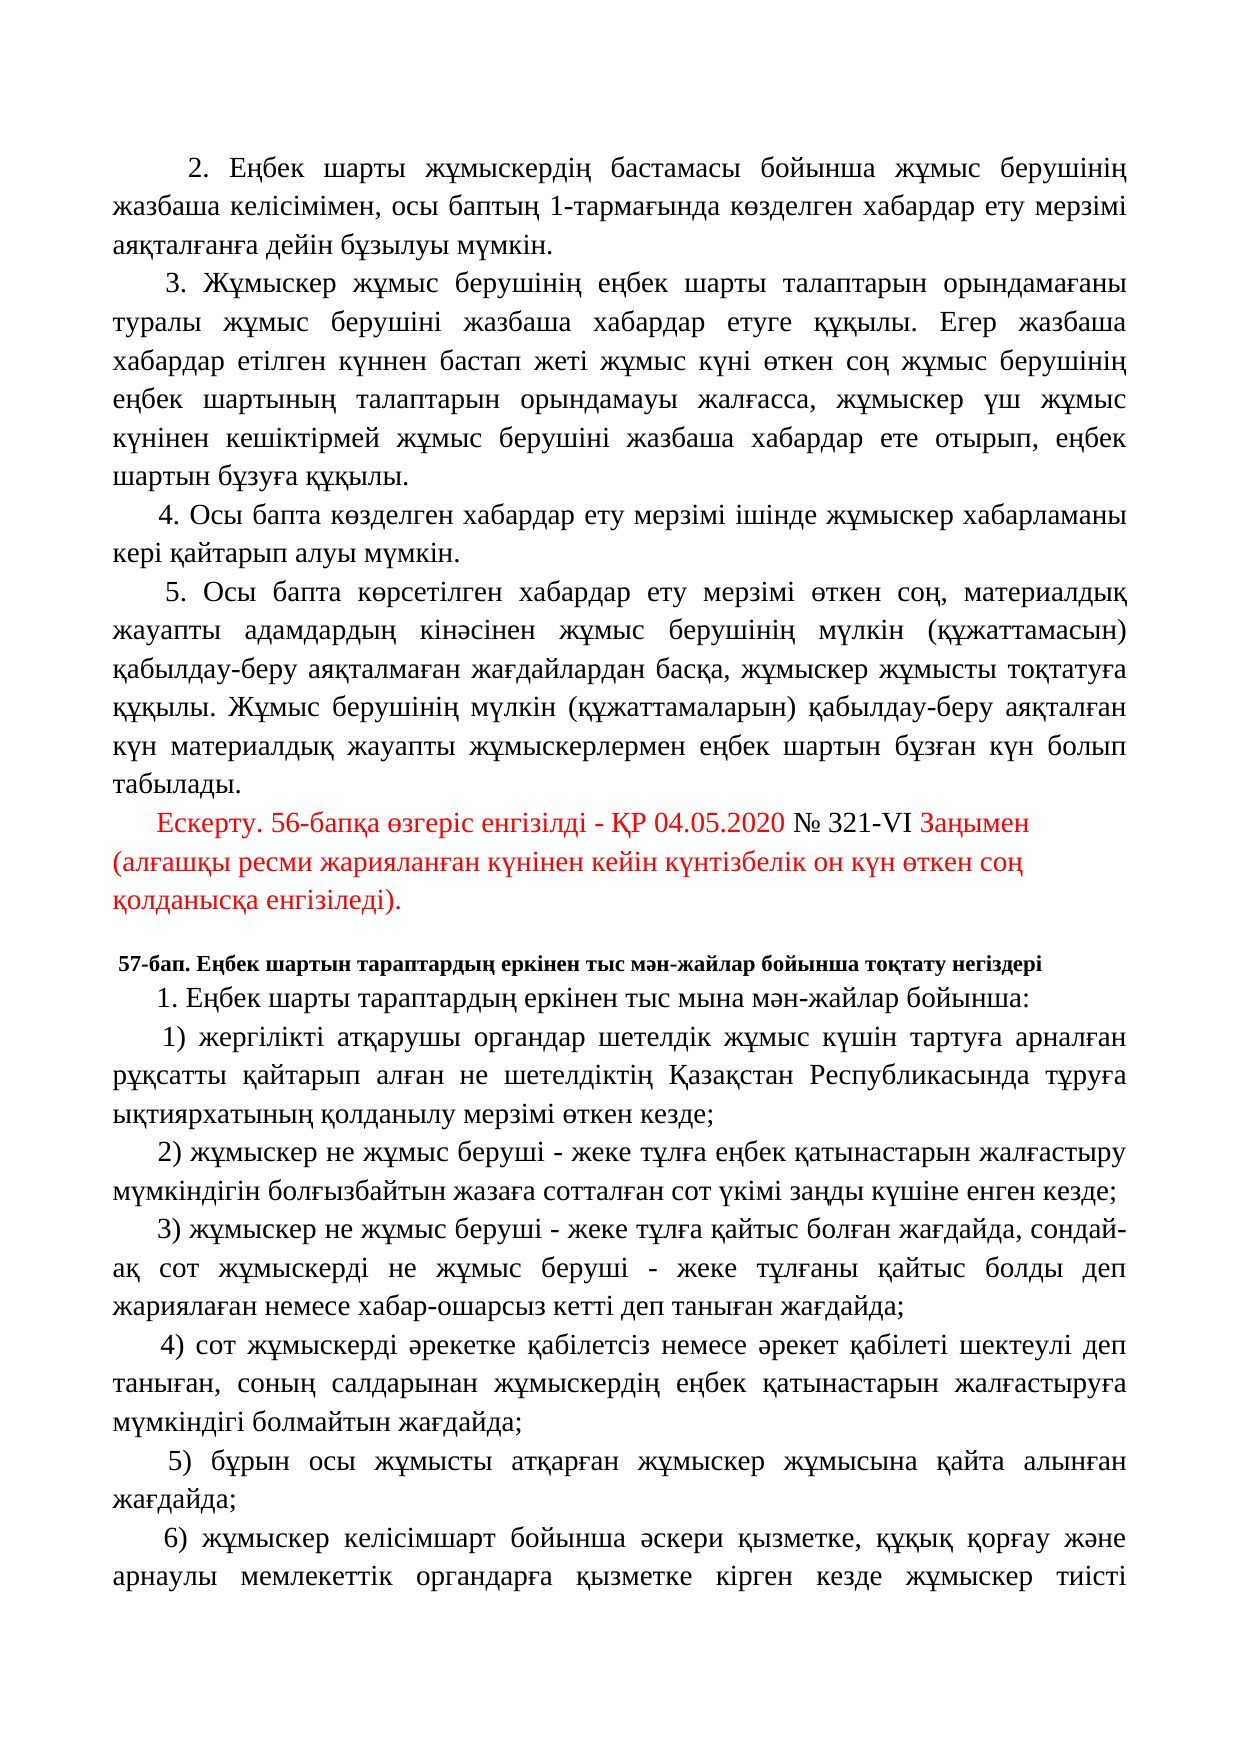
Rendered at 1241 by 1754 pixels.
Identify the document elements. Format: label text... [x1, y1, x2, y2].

text 57-бап. Еңбек шартын тараптардың еркінен тыс мән-жайлар бойынша тоқтату негіздері [112, 950, 1128, 976]
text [112, 1520, 1128, 1592]
text Ескерту. 56-бапқа өзгеріс енгізілді - ҚР 04.05.2020 № 321-VI Заңымен (алғашқы ресми жарияланған күнінен кейін күнтізбелік он күн өткен соң қолданысқа енгізіледі). [112, 805, 1128, 946]
text 1. Еңбек шарты тараптардың еркінен тыс мына мән-жайлар бойынша: [112, 980, 1128, 1014]
text 5. Осы бапта көрсетілген хабардар ету мерзімі өткен соң, материалдық жауапты адамдардың кінәсінен жұмыс берушінің мүлкін (құжаттамасын) қабылдау-беру аяқталмаған жағдайлардан басқа, жұмыскер жұмысты тоқтатуға құқылы. Жұмыс берушінің мүлкін (құжаттамаларын) қабылдау-беру аяқталған күн материалдық жауапты жұмыскерлермен еңбек шартын бұзған күн болып табылады. [112, 574, 1128, 800]
text 2) жұмыскер не жұмыс беруші - жеке тұлға еңбек қатынастарын жалғастыру мүмкіндігін болғызбайтын жазаға сотталған сот үкімі заңды күшіне енген кезде; [112, 1134, 1128, 1206]
text 3. Жұмыскер жұмыс берушінің еңбек шарты талаптарын орындамағаны туралы жұмыс берушіні жазбаша хабардар етуге құқылы. Егер жазбаша хабардар етілген күннен бастап жеті жұмыс күні өткен соң жұмыс берушінің еңбек шартының талаптарын орындамауы жалғасса, жұмыскер үш жұмыс күнінен кешіктірмей жұмыс берушіні жазбаша хабардар ете отырып, еңбек шартын бұзуға құқылы. [112, 266, 1128, 492]
text 3) жұмыскер не жұмыс беруші - жеке тұлға қайтыс болған жағдайда, сондай-ақ сот жұмыскерді не жұмыс беруші - жеке тұлғаны қайтыс болды деп жариялаған немесе хабар-ошарсыз кетті деп таныған жағдайда; [112, 1211, 1128, 1322]
text 4) сот жұмыскерді әрекетке қабілетсіз немесе әрекет қабілеті шектеулі деп таныған, соның салдарынан жұмыскердің еңбек қатынастарын жалғастыруға мүмкіндігі болмайтын жағдайда; [112, 1327, 1128, 1438]
text 5) бұрын осы жұмысты атқарған жұмыскер жұмысына қайта алынған жағдайда; [112, 1443, 1128, 1515]
text 4. Осы бапта көзделген хабардар ету мерзімі ішінде жұмыскер хабарламаны кері қайтарып алуы мүмкін. [112, 497, 1128, 569]
text 1) жергілікті атқарушы органдар шетелдік жұмыс күшін тартуға арналған рұқсатты қайтарып алған не шетелдіктің Қазақстан Республикасында тұруға ықтиярхатының қолданылу мерзімі өткен кезде; [112, 1019, 1128, 1129]
text 2. Еңбек шарты жұмыскердің бастамасы бойынша жұмыс берушінің жазбаша келісімімен, осы баптың 1-тармағында көзделген хабардар ету мерзімі аяқталғанға дейін бұзылуы мүмкін. [112, 150, 1128, 261]
